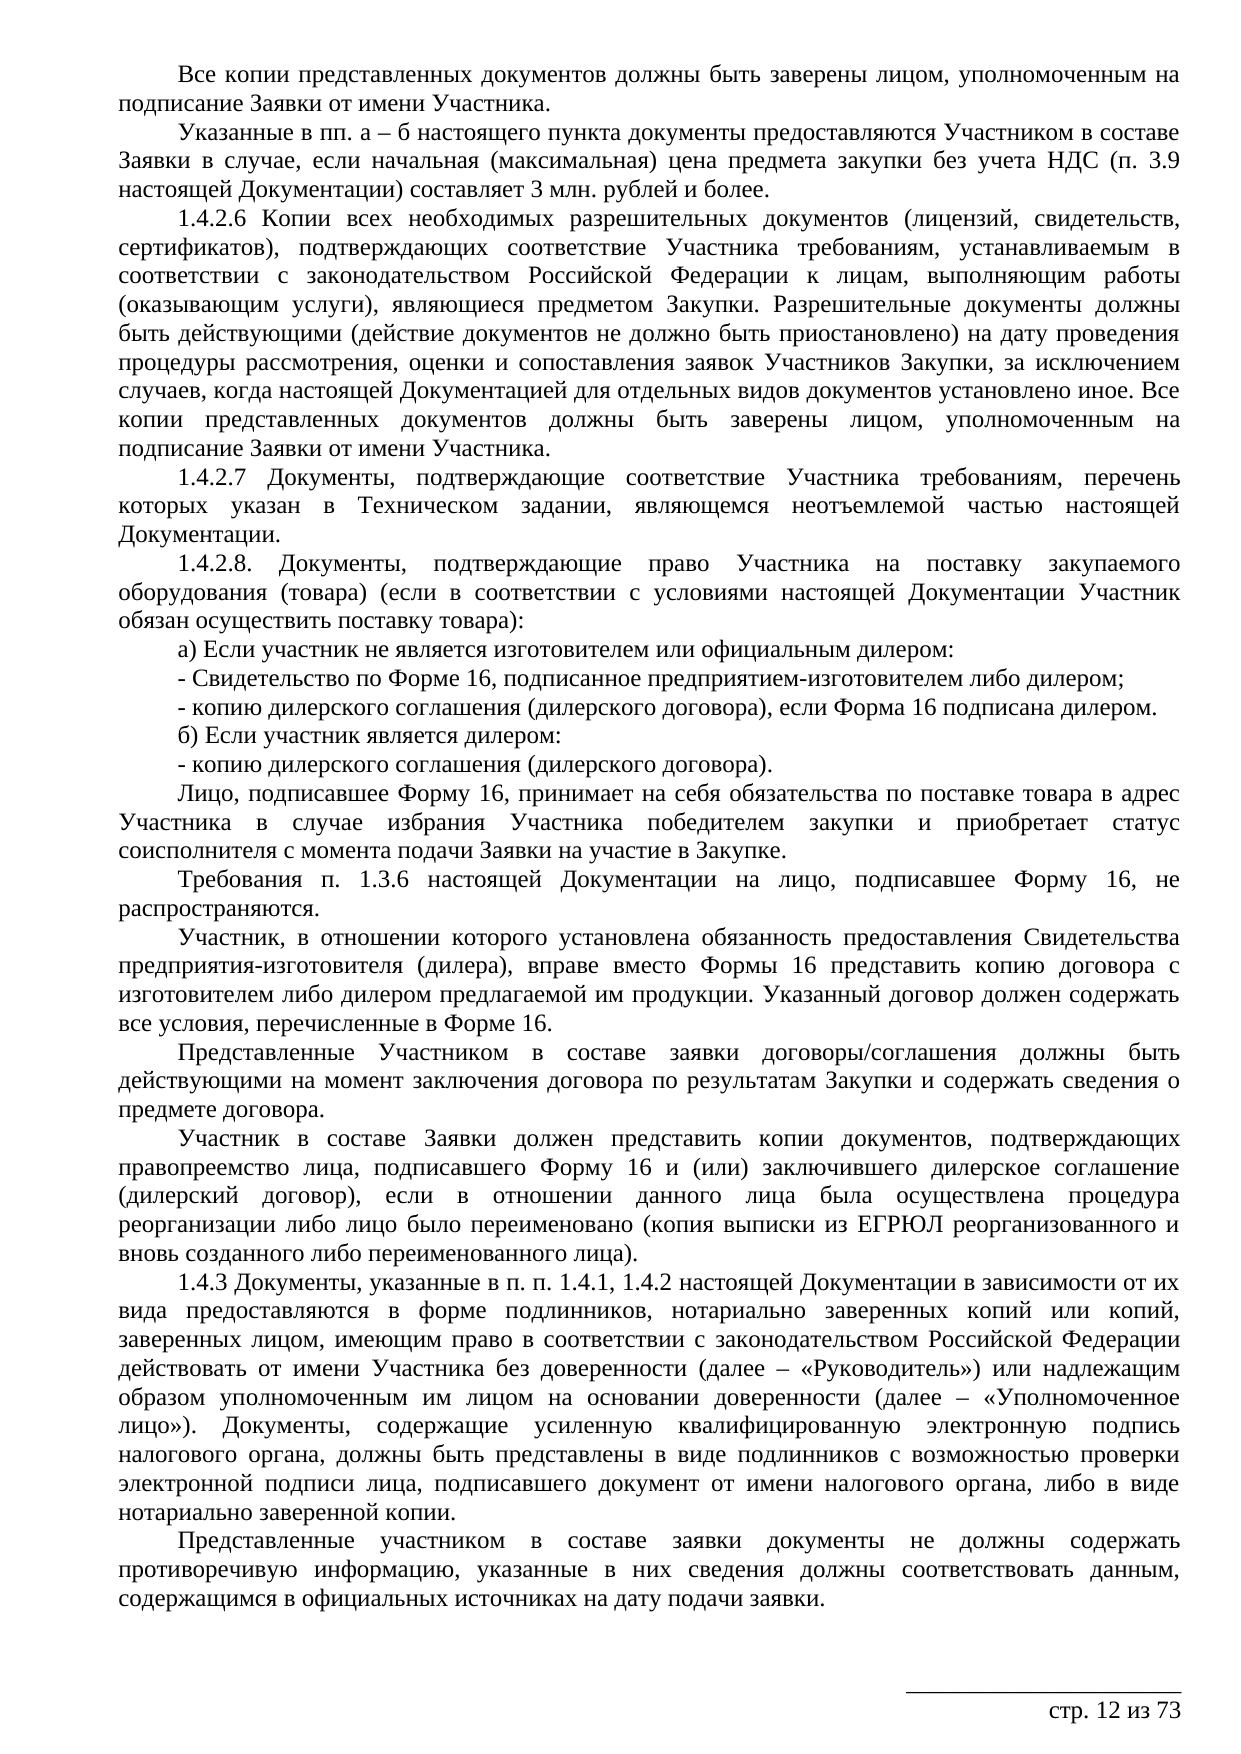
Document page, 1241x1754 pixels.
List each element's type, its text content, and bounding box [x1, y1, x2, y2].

text - Свидетельство по Форме 16, подписанное предприятием-изготовителем либо дилером; [118, 663, 1181, 692]
text Требования п. 1.3.6 настоящей Документации на лицо, подписавшее Форму 16, не распространяются. [118, 864, 1181, 922]
text Представленные участником в составе заявки документы не должны содержать противоречивую информацию, указанные в них сведения должны соответствовать данным, содержащимся в официальных источниках на дату подачи заявки. [118, 1525, 1181, 1612]
text Представленные Участником в составе заявки договоры/соглашения должны быть действующими на момент заключения договора по результатам Закупки и содержать сведения о предмете договора. [118, 1037, 1181, 1123]
text Участник, в отношении которого установлена обязанность предоставления Свидетельства предприятия-изготовителя (дилера), вправе вместо Формы 16 представить копию договора с изготовителем либо дилером предлагаемой им продукции. Указанный договор должен содержать все условия, перечисленные в Форме 16. [118, 922, 1181, 1037]
text 1.4.2.7 Документы, подтверждающие соответствие Участника требованиям, перечень которых указан в Техническом задании, являющемся неотъемлемой частью настоящей Документации. [118, 462, 1181, 548]
text 1.4.2.8. Документы, подтверждающие право Участника на поставку закупаемого оборудования (товара) (если в соответствии с условиями настоящей Документации Участник обязан осуществить поставку товара): [118, 548, 1181, 634]
text 1.4.2.6 Копии всех необходимых разрешительных документов (лицензий, свидетельств, сертификатов), подтверждающих соответствие Участника требованиям, устанавливаемым в соответствии с законодательством Российской Федерации к лицам, выполняющим работы (оказывающим услуги), являющиеся предметом Закупки. Разрешительные документы должны быть действующими (действие документов не должно быть приостановлено) на дату проведения процедуры рассмотрения, оценки и сопоставления заявок Участников Закупки, за исключением случаев, когда настоящей Документацией для отдельных видов документов установлено иное. Все копии представленных документов должны быть заверены лицом, уполномоченным на подписание Заявки от имени Участника. [118, 203, 1181, 462]
text - копию дилерского соглашения (дилерского договора). [118, 749, 1181, 778]
text б) Если участник является дилером: [118, 720, 1181, 749]
text Участник в составе Заявки должен представить копии документов, подтверждающих правопреемство лица, подписавшего Форму 16 и (или) заключившего дилерское соглашение (дилерский договор), если в отношении данного лица была осуществлена процедура реорганизации либо лицо было переименовано (копия выписки из ЕГРЮЛ реорганизованного и вновь созданного либо переименованного лица). [118, 1123, 1181, 1267]
text Все копии представленных документов должны быть заверены лицом, уполномоченным на подписание Заявки от имени Участника. [118, 59, 1181, 117]
text Указанные в пп. а – б настоящего пункта документы предоставляются Участником в составе Заявки в случае, если начальная (максимальная) цена предмета закупки без учета НДС (п. 3.9 настоящей Документации) составляет 3 млн. рублей и более. [118, 117, 1181, 203]
text 1.4.3 Документы, указанные в п. п. 1.4.1, 1.4.2 настоящей Документации в зависимости от их вида предоставляются в форме подлинников, нотариально заверенных копий или копий, заверенных лицом, имеющим право в соответствии с законодательством Российской Федерации действовать от имени Участника без доверенности (далее – «Руководитель») или надлежащим образом уполномоченным им лицом на основании доверенности (далее – «Уполномоченное лицо»). Документы, содержащие усиленную квалифицированную электронную подпись налогового органа, должны быть представлены в виде подлинников с возможностью проверки электронной подписи лица, подписавшего документ от имени налогового органа, либо в виде нотариально заверенной копии. [118, 1267, 1181, 1525]
text - копию дилерского соглашения (дилерского договора), если Форма 16 подписана дилером. [118, 692, 1181, 720]
text Лицо, подписавшее Форму 16, принимает на себя обязательства по поставке товара в адрес Участника в случае избрания Участника победителем закупки и приобретает статус соисполнителя с момента подачи Заявки на участие в Закупке. [118, 778, 1181, 864]
text а) Если участник не является изготовителем или официальным дилером: [118, 634, 1181, 663]
